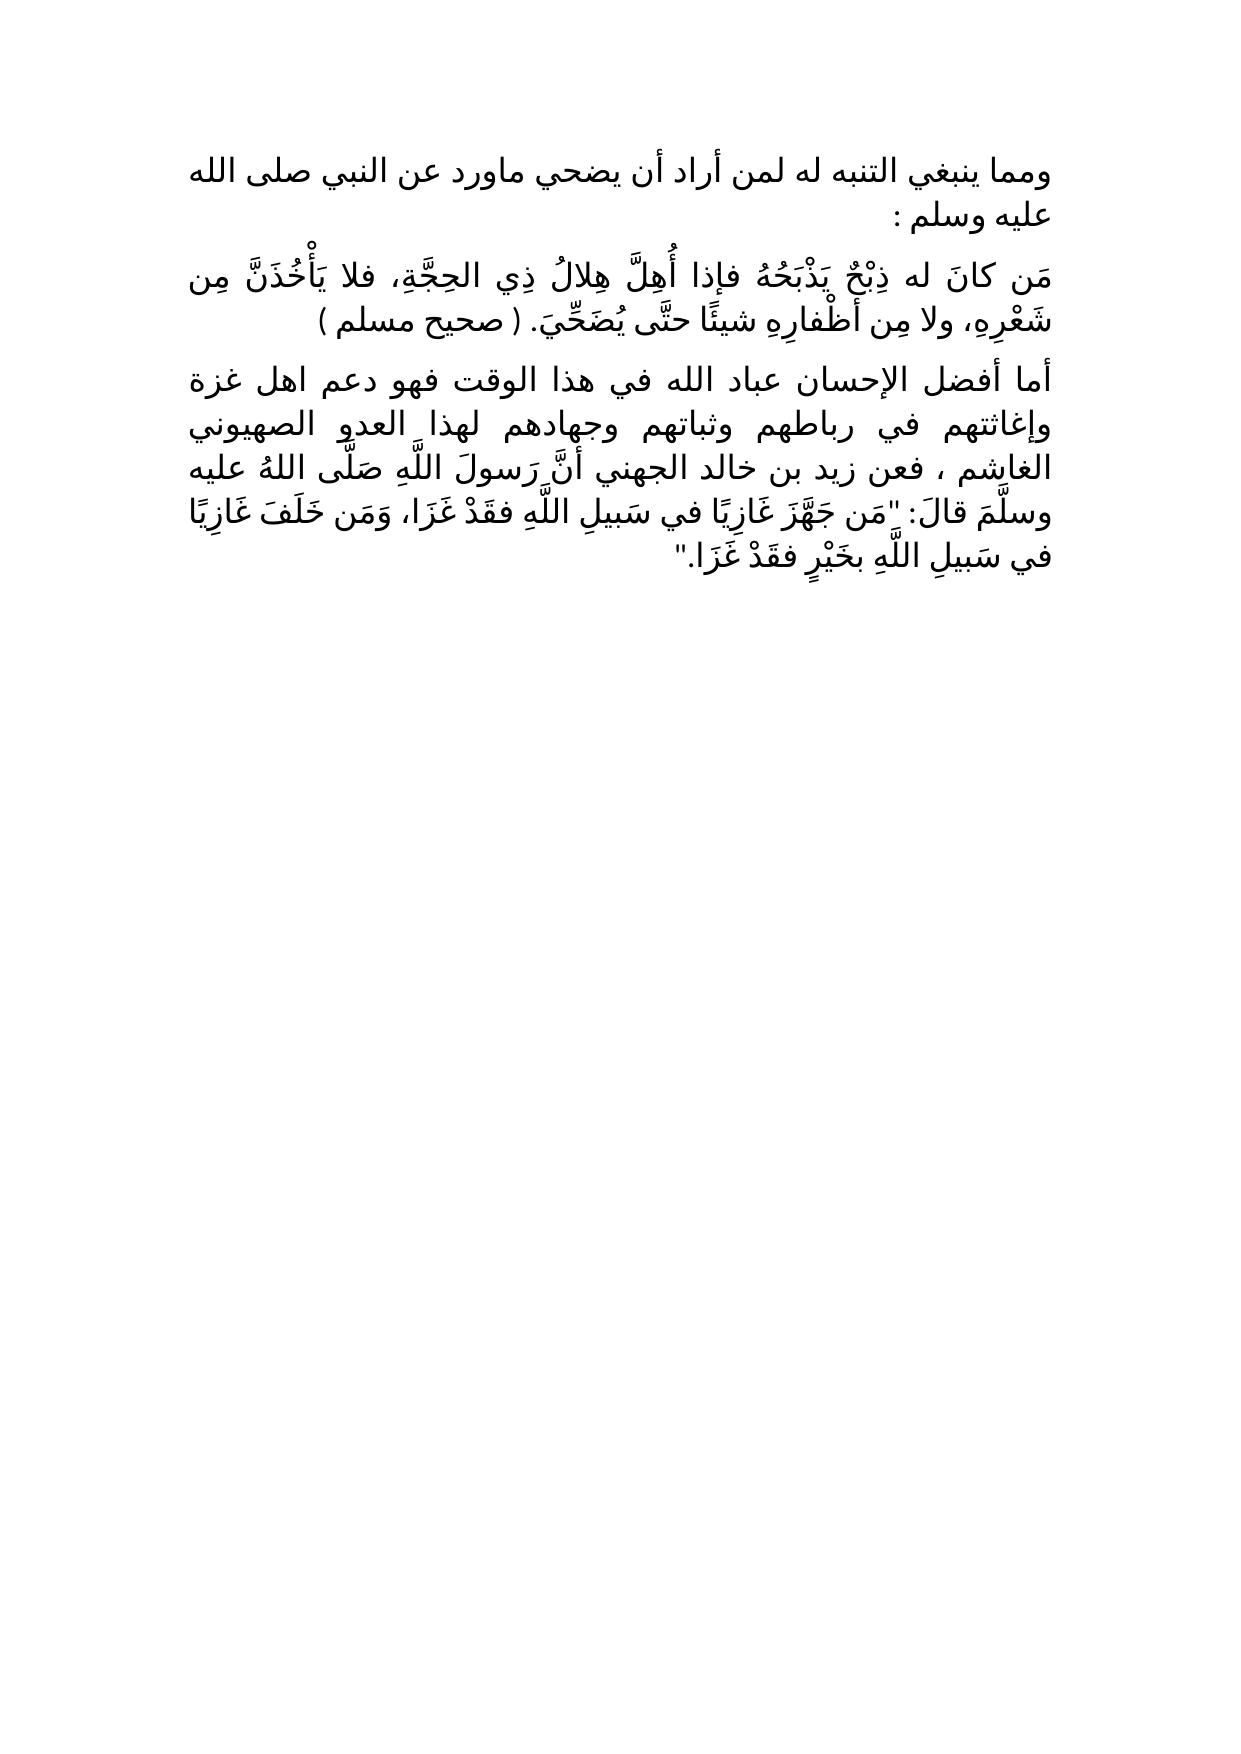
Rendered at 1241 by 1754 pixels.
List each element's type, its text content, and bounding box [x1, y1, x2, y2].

text مَن كانَ له ذِبْحٌ يَذْبَحُهُ فإذا أُهِلَّ هِلالُ ذِي الحِجَّةِ، فلا يَأْخُذَنَّ مِن شَعْرِهِ، ولا مِن أظْفارِهِ شيئًا حتَّى يُضَحِّيَ. ( صحيح مسلم ) [187, 254, 1053, 339]
text أما أفضل الإحسان عباد الله في هذا الوقت فهو دعم اهل غزة وإغاثتهم في رباطهم وثباتهم وجهادهم لهذا العدو الصهيوني الغاشم ، فعن زيد بن خالد الجهني أنَّ رَسولَ اللَّهِ صَلَّى اللهُ عليه وسلَّمَ قالَ: "مَن جَهَّزَ غَازِيًا في سَبيلِ اللَّهِ فقَدْ غَزَا، وَمَن خَلَفَ غَازِيًا في سَبيلِ اللَّهِ بخَيْرٍ فقَدْ غَزَا." [187, 359, 1053, 576]
text ومما ينبغي التنبه له لمن أراد أن يضحي ماورد عن النبي صلى الله عليه وسلم : [187, 150, 1053, 235]
